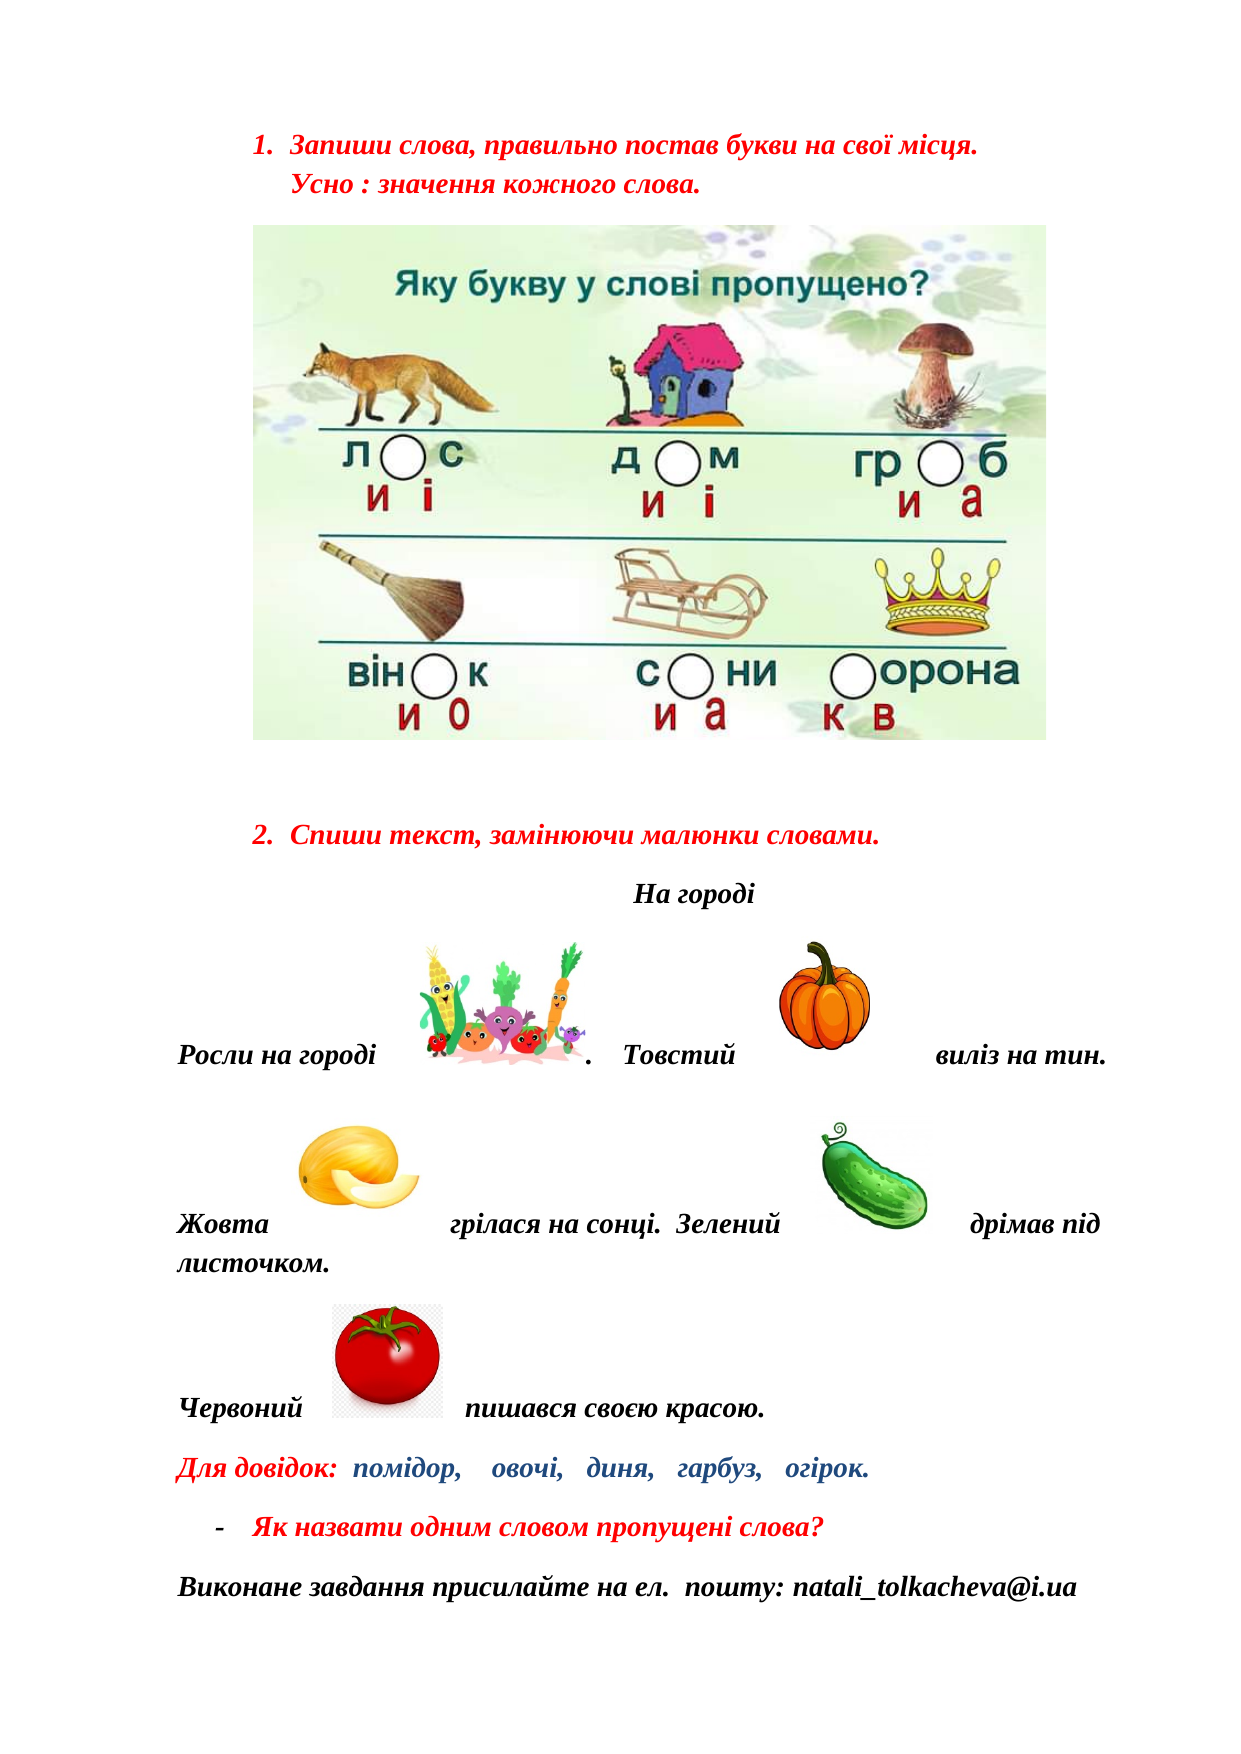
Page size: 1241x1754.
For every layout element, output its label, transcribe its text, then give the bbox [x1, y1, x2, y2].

list Як назвати одним словом пропущені слова? [215, 1509, 1211, 1543]
list Усно : значення кожного слова. [290, 166, 1211, 199]
list Спиши текст, замінюючи малюнки словами. [252, 817, 1211, 851]
text На городі [177, 877, 1211, 910]
picture [810, 1116, 934, 1234]
list Запиши слова, правильно постав букви на свої місця. [252, 127, 1211, 161]
text Виконане завдання присилайте на ел. пошту: natali_tolkacheva@i.ua [177, 1569, 1211, 1602]
picture [290, 1096, 429, 1234]
text Жовта грілася на сонці. Зелений дрімав під листочком. [177, 1096, 1211, 1278]
picture [779, 936, 870, 1065]
picture [419, 942, 586, 1065]
text Росли на городі . Товстий виліз на тин. [177, 936, 1211, 1070]
text Червоний пишався своєю красою. [177, 1304, 1211, 1424]
picture [253, 225, 1047, 740]
picture [332, 1304, 443, 1418]
text Для довідок: помідор, овочі, диня, гарбуз, огірок. [177, 1450, 1211, 1483]
